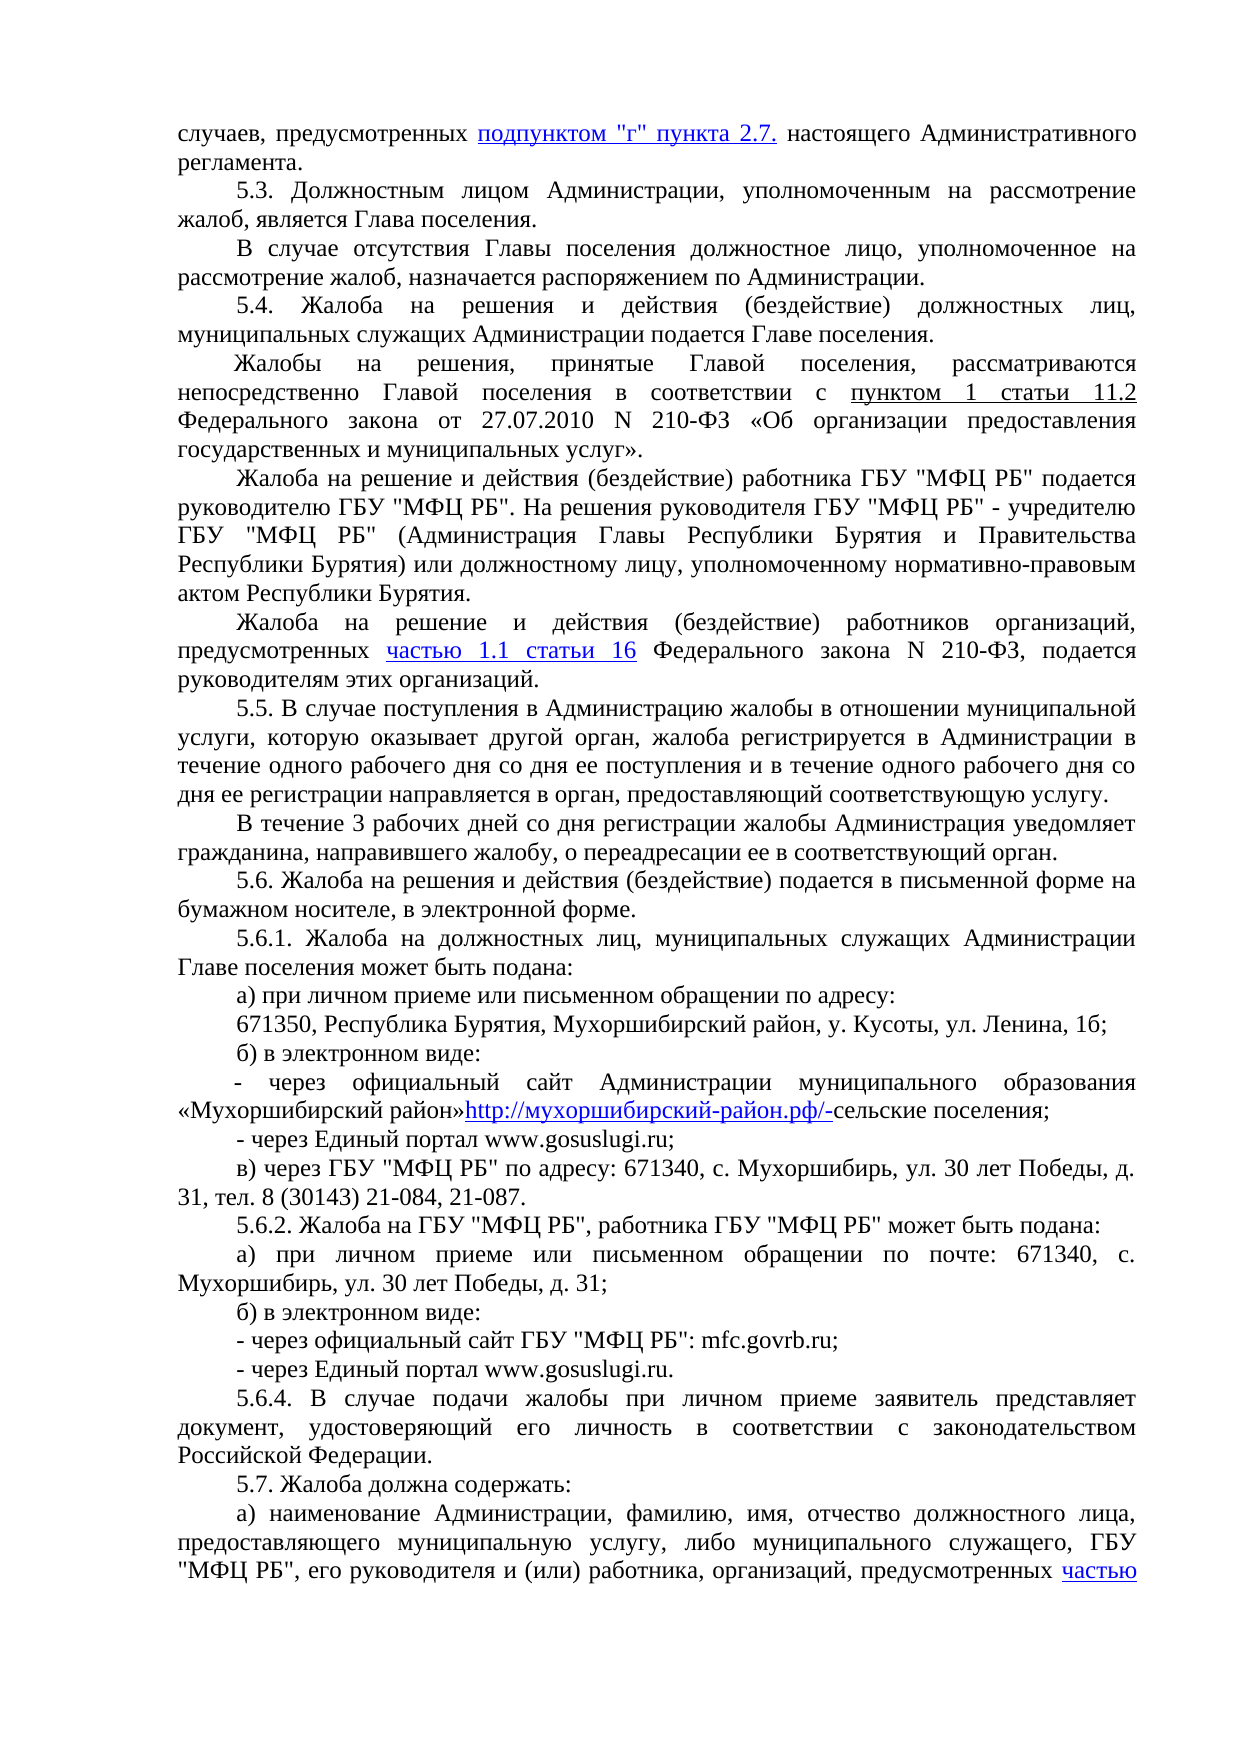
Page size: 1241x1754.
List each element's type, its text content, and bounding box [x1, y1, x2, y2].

text б) в электронном виде: [177, 1297, 1137, 1326]
text 5.3. Должностным лицом Администрации, уполномоченным на рассмотрение жалоб, является Глава поселения. [177, 176, 1137, 233]
text В течение 3 рабочих дней со дня регистрации жалобы Администрация уведомляет гражданина, направившего жалобу, о переадресации ее в соответствующий орган. [177, 808, 1137, 866]
text в) через ГБУ "МФЦ РБ" по адресу: 671340, с. Мухоршибирь, ул. 30 лет Победы, д. 31, тел. 8 (30143) 21-084, 21-087. [177, 1153, 1137, 1211]
text 671350, Республика Бурятия, Мухоршибирский район, у. Кусоты, ул. Ленина, 1б; [177, 1009, 1137, 1038]
text Жалоба на решение и действия (бездействие) работников организаций, предусмотренных частью 1.1 статьи 16 Федерального закона N 210-ФЗ, подается руководителям этих организаций. [177, 607, 1137, 693]
text а) при личном приеме или письменном обращении по адресу: [177, 981, 1137, 1009]
text 5.6. Жалоба на решения и действия (бездействие) подается в письменной форме на бумажном носителе, в электронной форме. [177, 866, 1137, 923]
text 5.4. Жалоба на решения и действия (бездействие) должностных лиц, муниципальных служащих Администрации подается Главе поселения. [177, 291, 1137, 348]
text - через официальный сайт ГБУ "МФЦ РБ": mfc.govrb.ru; [177, 1326, 1137, 1354]
text 5.6.2. Жалоба на ГБУ "МФЦ РБ", работника ГБУ "МФЦ РБ" может быть подана: [177, 1211, 1137, 1239]
text Жалобы на решения, принятые Главой поселения, рассматриваются непосредственно Главой поселения в соответствии с пунктом 1 статьи 11.2 Федерального закона от 27.07.2010 N 210-ФЗ «Об организации предоставления государственных и муниципальных услуг». [177, 348, 1137, 463]
text 5.5. В случае поступления в Администрацию жалобы в отношении муниципальной услуги, которую оказывает другой орган, жалоба регистрируется в Администрации в течение одного рабочего дня со дня ее поступления и в течение одного рабочего дня со дня ее регистрации направляется в орган, предоставляющий соответствующую услугу. [177, 693, 1137, 808]
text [177, 118, 1137, 176]
text б) в электронном виде: [177, 1038, 1137, 1067]
text Жалоба на решение и действия (бездействие) работника ГБУ "МФЦ РБ" подается руководителю ГБУ "МФЦ РБ". На решения руководителя ГБУ "МФЦ РБ" - учредителю ГБУ "МФЦ РБ" (Администрация Главы Республики Бурятия и Правительства Республики Бурятия) или должностному лицу, уполномоченному нормативно-правовым актом Республики Бурятия. [177, 463, 1137, 607]
text 5.7. Жалоба должна содержать: [177, 1469, 1137, 1498]
text В случае отсутствия Главы поселения должностное лицо, уполномоченное на рассмотрение жалоб, назначается распоряжением по Администрации. [177, 233, 1137, 291]
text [177, 1498, 1137, 1584]
text 5.6.1. Жалоба на должностных лиц, муниципальных служащих Администрации Главе поселения может быть подана: [177, 923, 1137, 981]
text - через официальный сайт Администрации муниципального образования «Мухоршибирский район»http://мухоршибирский-район.рф/-сельские поселения; [177, 1067, 1137, 1124]
text 5.6.4. В случае подачи жалобы при личном приеме заявитель представляет документ, удостоверяющий его личность в соответствии с законодательством Российской Федерации. [177, 1383, 1137, 1469]
text а) при личном приеме или письменном обращении по почте: 671340, с. Мухоршибирь, ул. 30 лет Победы, д. 31; [177, 1239, 1137, 1297]
text - через Единый портал www.gosuslugi.ru. [177, 1354, 1137, 1383]
text - через Единый портал www.gosuslugi.ru; [177, 1124, 1137, 1153]
